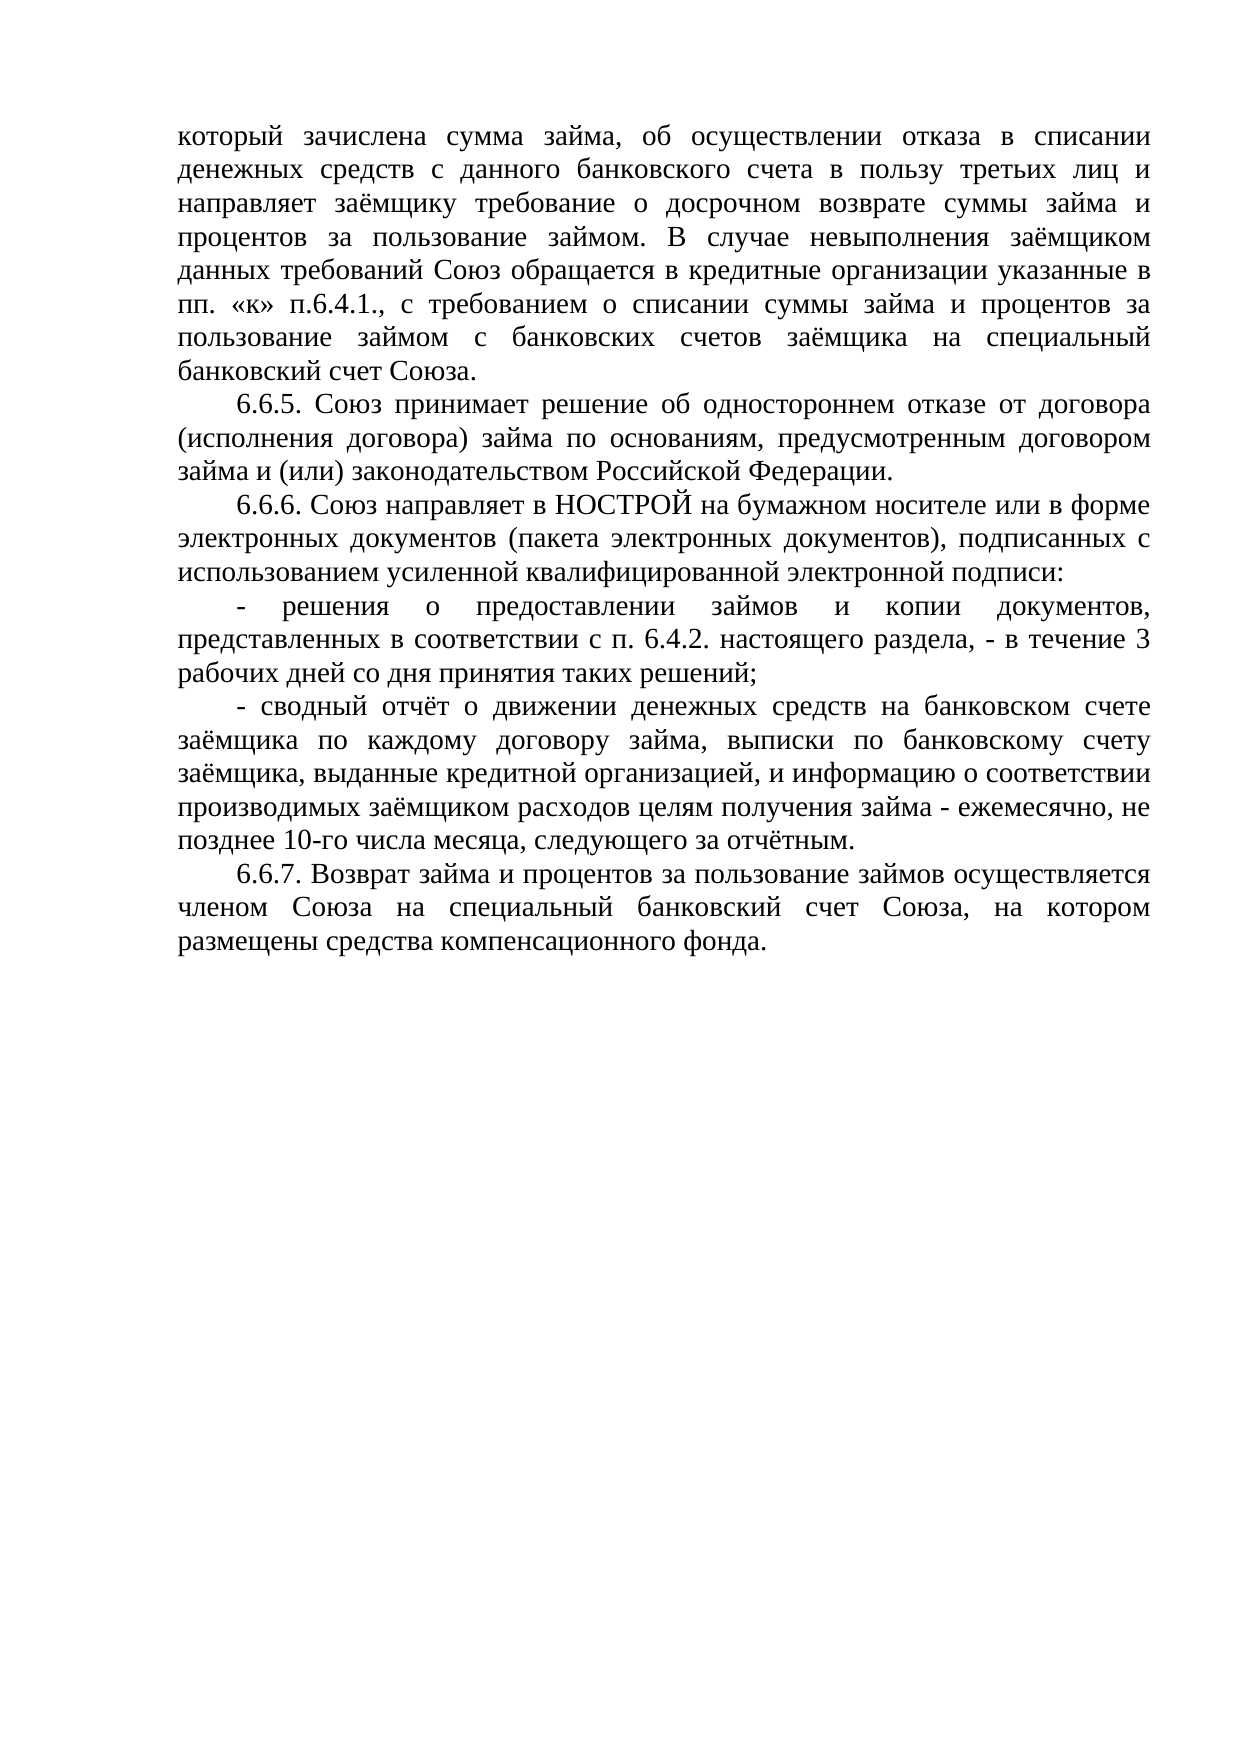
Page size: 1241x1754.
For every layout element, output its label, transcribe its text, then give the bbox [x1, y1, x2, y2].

text 6.6.7. Возврат займа и процентов за пользование займов осуществляется членом Союза на специальный банковский счет Союза, на котором размещены средства компенсационного фонда. [177, 856, 1152, 957]
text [177, 118, 1152, 386]
text 6.6.6. Союз направляет в НОСТРОЙ на бумажном носителе или в форме электронных документов (пакета электронных документов), подписанных с использованием усиленной квалифицированной электронной подписи: [177, 487, 1152, 588]
text - решения о предоставлении займов и копии документов, представленных в соответствии с п. 6.4.2. настоящего раздела, - в течение 3 рабочих дней со дня принятия таких решений; [177, 588, 1152, 688]
text 6.6.5. Союз принимает решение об одностороннем отказе от договора (исполнения договора) займа по основаниям, предусмотренным договором займа и (или) законодательством Российской Федерации. [177, 386, 1152, 487]
text - сводный отчёт о движении денежных средств на банковском счете заёмщика по каждому договору займа, выписки по банковскому счету заёмщика, выданные кредитной организацией, и информацию о соответствии производимых заёмщиком расходов целям получения займа - ежемесячно, не позднее 10-го числа месяца, следующего за отчётным. [177, 688, 1152, 856]
